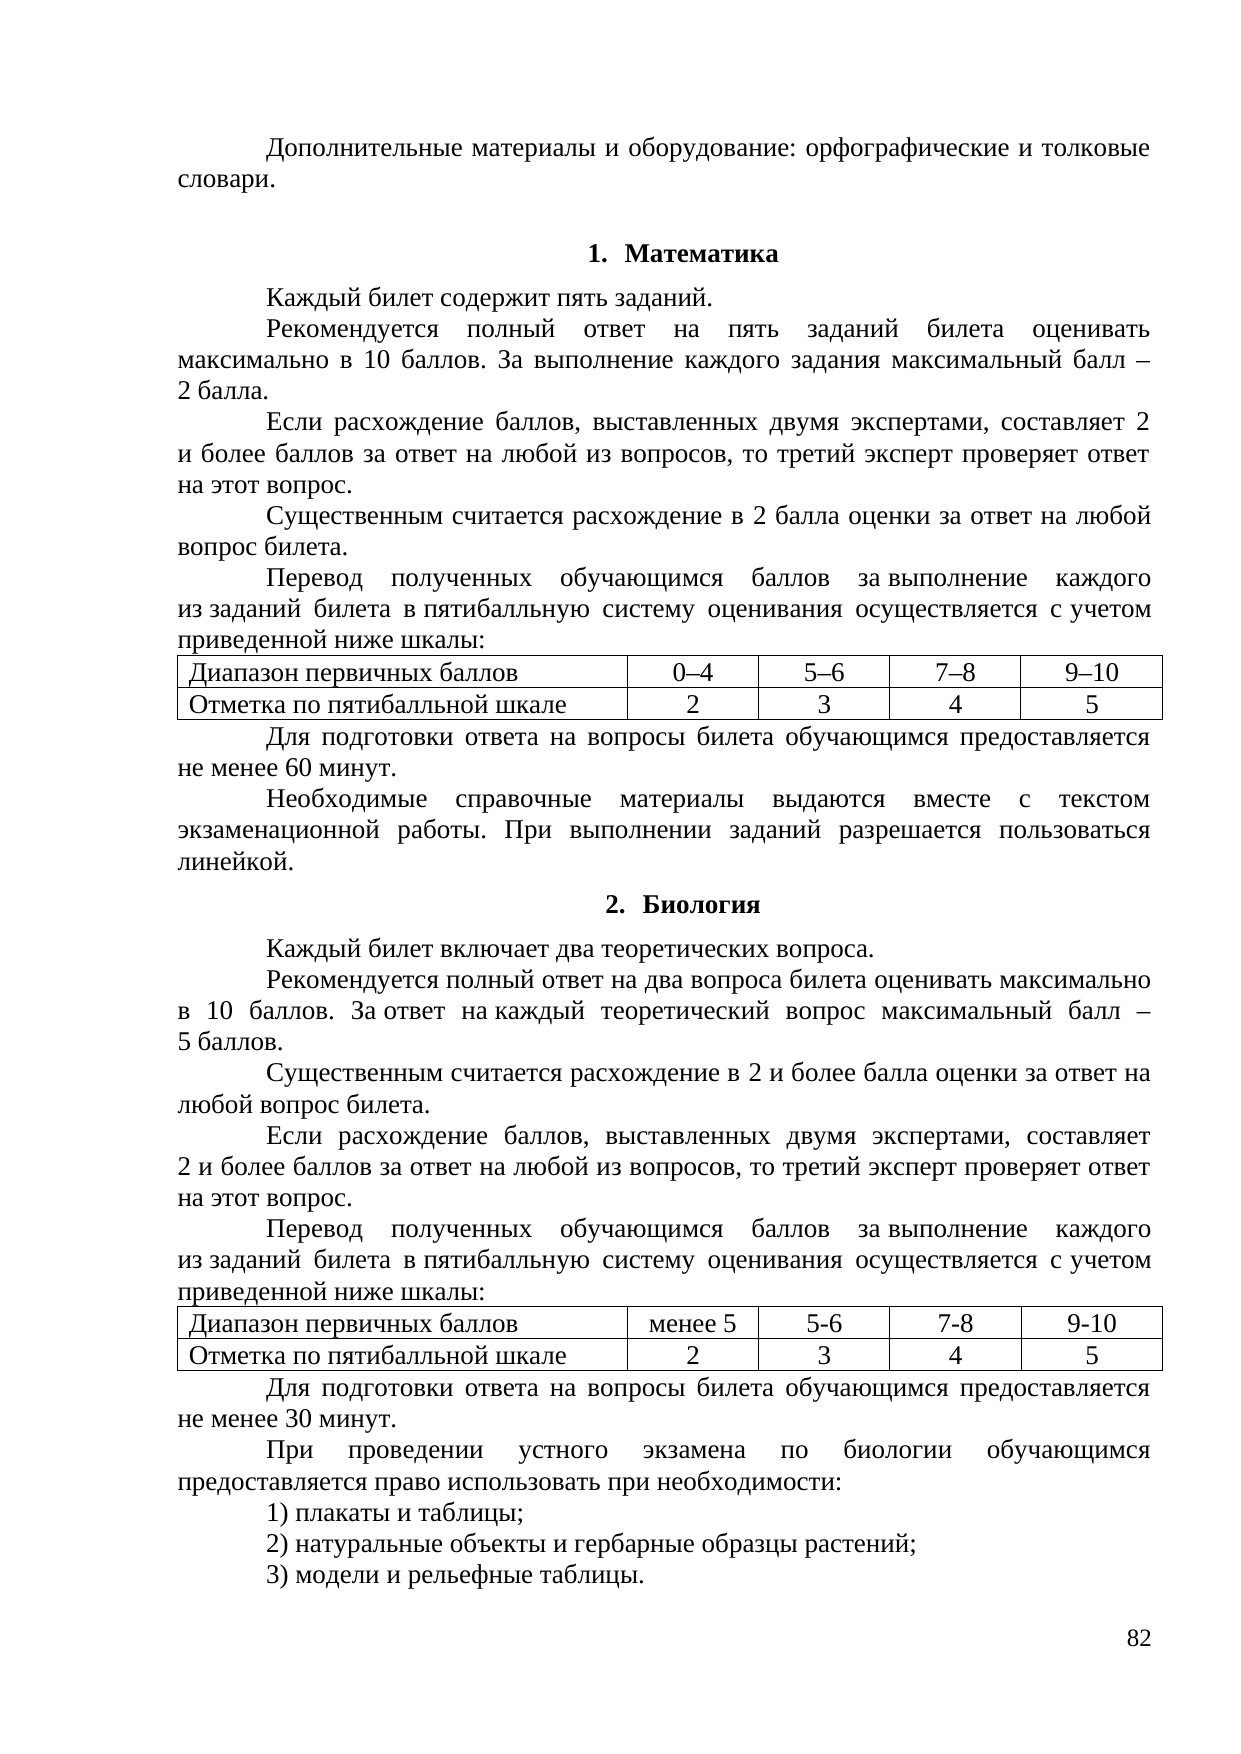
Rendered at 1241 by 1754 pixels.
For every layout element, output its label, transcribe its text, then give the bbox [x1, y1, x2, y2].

text Для подготовки ответа на вопросы билета обучающимся предоставляется не менее 30 минут. [177, 1371, 1152, 1433]
table_cell 5 [1022, 1339, 1162, 1370]
text 1) плакаты и таблицы; [177, 1496, 1152, 1527]
table_header Диапазон первичных баллов [178, 1307, 627, 1338]
text Каждый билет содержит пять заданий. [177, 281, 1152, 312]
text Рекомендуется полный ответ на пять заданий билета оценивать максимально в 10 баллов. За выполнение каждого задания максимальный балл – 2 балла. [177, 312, 1152, 406]
table_header 9-10 [1022, 1307, 1162, 1338]
table_header менее 5 [628, 1307, 758, 1338]
text Дополнительные материалы и оборудование: орфографические и толковые словари. [177, 131, 1152, 194]
table_header 5-6 [759, 1307, 889, 1338]
table_cell 2 [628, 1339, 758, 1370]
text Каждый билет включает два теоретических вопроса. [177, 932, 1152, 963]
table_cell 4 [890, 1339, 1021, 1370]
table_header 0–4 [628, 656, 758, 687]
table_cell Отметка по пятибалльной шкале [178, 688, 627, 719]
table_header Диапазон первичных баллов [178, 656, 627, 687]
text Если расхождение баллов, выставленных двумя экспертами, составляет 2 и более баллов за ответ на любой из вопросов, то третий эксперт проверяет ответ на этот вопрос. [177, 1119, 1152, 1212]
table_header 9–10 [1021, 656, 1162, 687]
table_cell 5 [1021, 688, 1162, 719]
table_cell 4 [890, 688, 1020, 719]
text 2) натуральные объекты и гербарные образцы растений; [177, 1527, 1152, 1558]
text Существенным считается расхождение в 2 балла оценки за ответ на любой вопрос билета. [177, 499, 1152, 561]
text При проведении устного экзамена по биологии обучающимся предоставляется право использовать при необходимости: [177, 1433, 1152, 1496]
table_header 7-8 [890, 1307, 1021, 1338]
table_header 5–6 [759, 656, 889, 687]
text Необходимые справочные материалы выдаются вместе с текстом экзаменационной работы. При выполнении заданий разрешается пользоваться линейкой. [177, 782, 1152, 876]
list Математика [214, 237, 1152, 268]
text Существенным считается расхождение в 2 и более балла оценки за ответ на любой вопрос билета. [177, 1057, 1152, 1119]
text Рекомендуется полный ответ на два вопроса билета оценивать максимально в 10 баллов. За ответ на каждый теоретический вопрос максимальный балл – 5 баллов. [177, 963, 1152, 1057]
table_cell 2 [628, 688, 758, 719]
list Биология [214, 888, 1152, 919]
table_header 7–8 [890, 656, 1020, 687]
table_cell 3 [759, 688, 889, 719]
table_cell Отметка по пятибалльной шкале [178, 1339, 627, 1370]
table_cell 3 [759, 1339, 889, 1370]
text 3) модели и рельефные таблицы. [177, 1558, 1152, 1589]
text Для подготовки ответа на вопросы билета обучающимся предоставляется не менее 60 минут. [177, 720, 1152, 782]
text Если расхождение баллов, выставленных двумя экспертами, составляет 2 и более баллов за ответ на любой из вопросов, то третий эксперт проверяет ответ на этот вопрос. [177, 406, 1152, 499]
